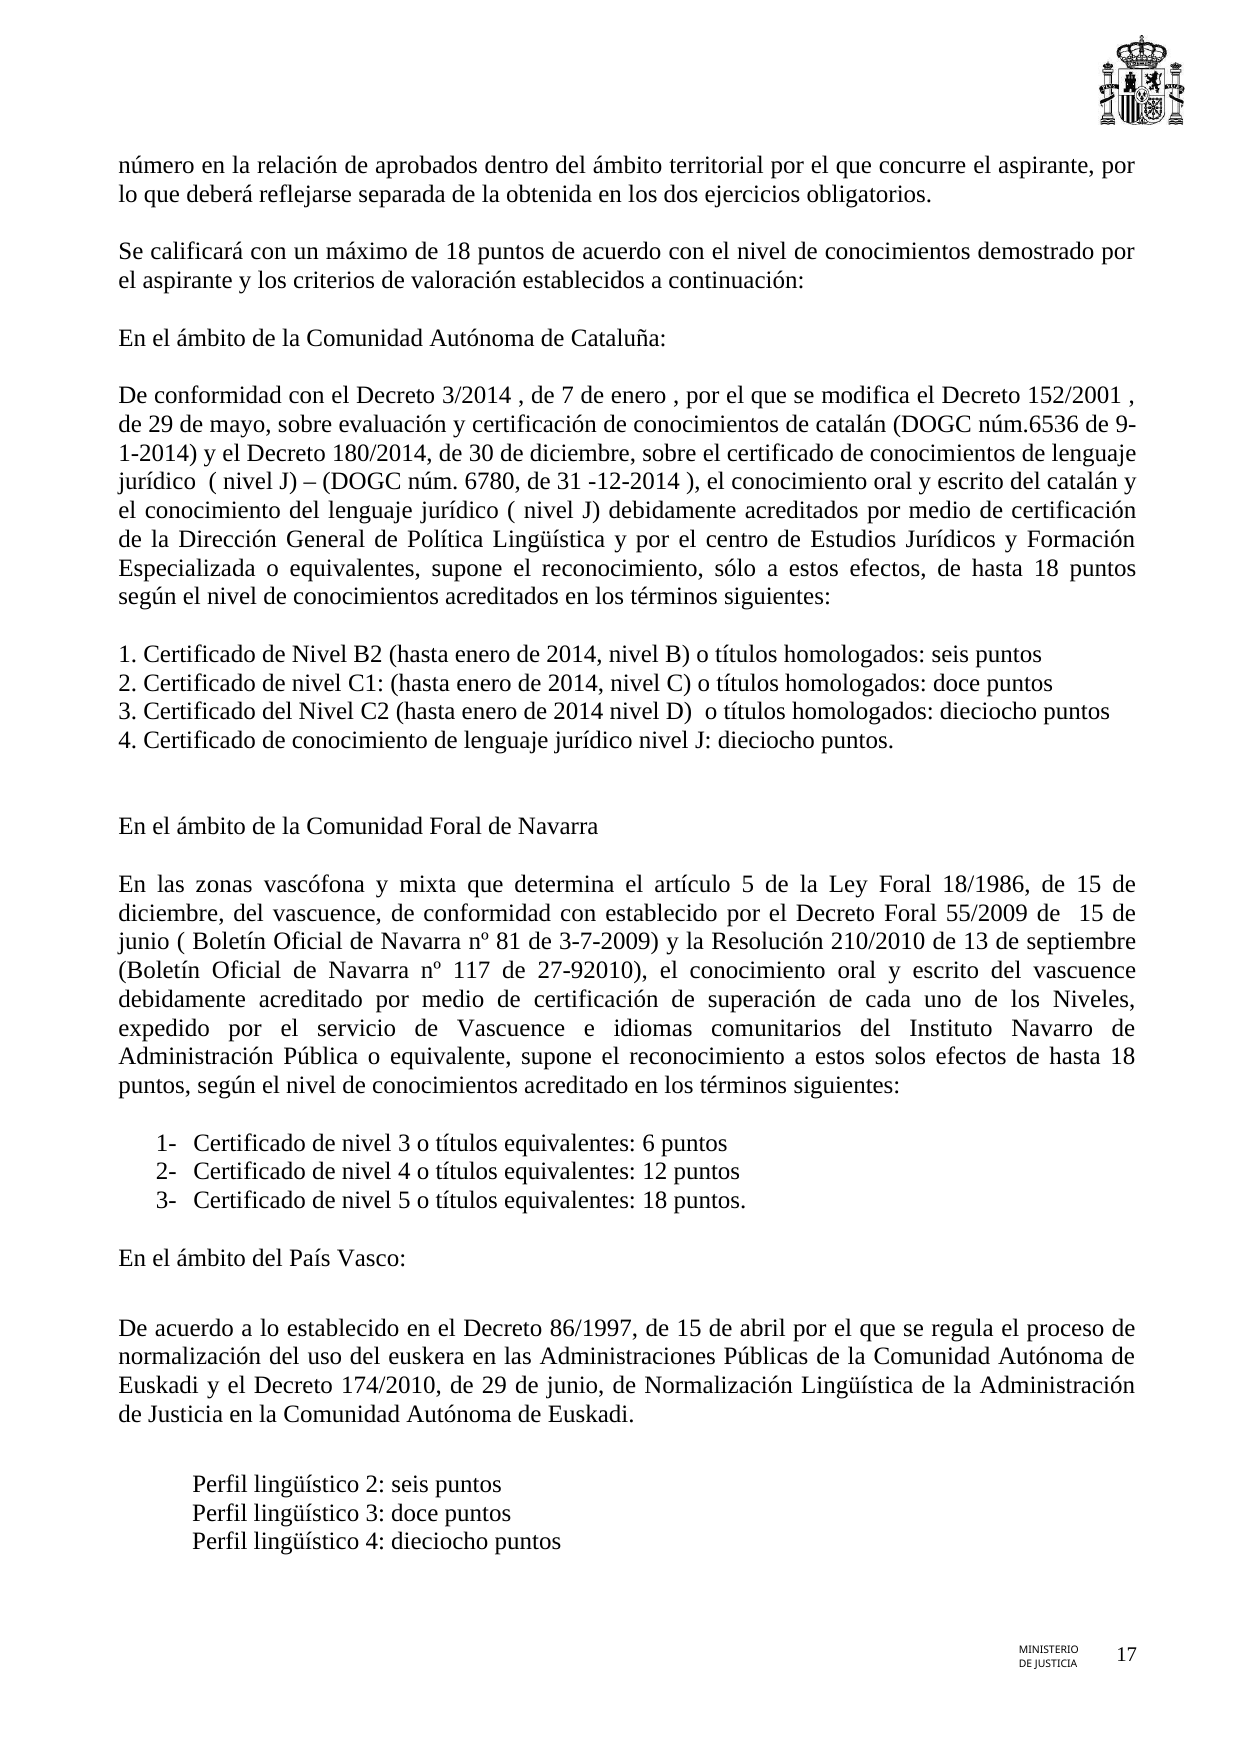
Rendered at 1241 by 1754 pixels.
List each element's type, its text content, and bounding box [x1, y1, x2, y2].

text 3. Certificado del Nivel C2 (hasta enero de 2014 nivel D) o títulos homologados: dieciocho puntos [118, 696, 1137, 725]
text En el ámbito de la Comunidad Autónoma de Cataluña: [118, 323, 1137, 351]
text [118, 150, 1137, 208]
list Certificado de nivel 4 o títulos equivalentes: 12 puntos [156, 1156, 1137, 1185]
text Perfil lingüístico 2: seis puntos [192, 1469, 1108, 1498]
list Certificado de nivel 3 o títulos equivalentes: 6 puntos [156, 1128, 1137, 1156]
text En el ámbito de la Comunidad Foral de Navarra [118, 811, 1137, 840]
list Certificado de nivel 5 o títulos equivalentes: 18 puntos. [156, 1185, 1137, 1214]
text En las zonas vascófona y mixta que determina el artículo 5 de la Ley Foral 18/1986, de 15 de diciembre, del vascuence, de conformidad con establecido por el Decreto Foral 55/2009 de 15 de junio ( Boletín Oficial de Navarra nº 81 de 3-7-2009) y la Resolución 210/2010 de 13 de septiembre (Boletín Oficial de Navarra nº 117 de 27-92010), el conocimiento oral y escrito del vascuence debidamente acreditado por medio de certificación de superación de cada uno de los Niveles, expedido por el servicio de Vascuence e idiomas comunitarios del Instituto Navarro de Administración Pública o equivalente, supone el reconocimiento a estos solos efectos de hasta 18 puntos, según el nivel de conocimientos acreditado en los términos siguientes: [118, 869, 1137, 1099]
text 2. Certificado de nivel C1: (hasta enero de 2014, nivel C) o títulos homologados: doce puntos [118, 668, 1137, 696]
list Se calificará con un máximo de 18 puntos de acuerdo con el nivel de conocimientos demostrado por el aspirante y los criterios de valoración establecidos a continuación: [118, 236, 1137, 294]
text Perfil lingüístico 3: doce puntos [118, 1498, 1108, 1526]
text En el ámbito del País Vasco: [118, 1243, 1108, 1271]
text Perfil lingüístico 4: dieciocho puntos [118, 1526, 1108, 1555]
text 1. Certificado de Nivel B2 (hasta enero de 2014, nivel B) o títulos homologados: seis puntos [118, 639, 1137, 668]
text De conformidad con el Decreto 3/2014 , de 7 de enero , por el que se modifica el Decreto 152/2001 , de 29 de mayo, sobre evaluación y certificación de conocimientos de catalán (DOGC núm.6536 de 9-1-2014) y el Decreto 180/2014, de 30 de diciembre, sobre el certificado de conocimientos de lenguaje jurídico ( nivel J) – (DOGC núm. 6780, de 31 -12-2014 ), el conocimiento oral y escrito del catalán y el conocimiento del lenguaje jurídico ( nivel J) debidamente acreditados por medio de certificación de la Dirección General de Política Lingüística y por el centro de Estudios Jurídicos y Formación Especializada o equivalentes, supone el reconocimiento, sólo a estos efectos, de hasta 18 puntos según el nivel de conocimientos acreditados en los términos siguientes: [118, 380, 1137, 610]
text De acuerdo a lo establecido en el Decreto 86/1997, de 15 de abril por el que se regula el proceso de normalización del uso del euskera en las Administraciones Públicas de la Comunidad Autónoma de Euskadi y el Decreto 174/2010, de 29 de junio, de Normalización Lingüística de la Administración de Justicia en la Comunidad Autónoma de Euskadi. [118, 1313, 1137, 1428]
picture [1098, 35, 1185, 125]
text 4. Certificado de conocimiento de lenguaje jurídico nivel J: dieciocho puntos. [118, 725, 1137, 754]
